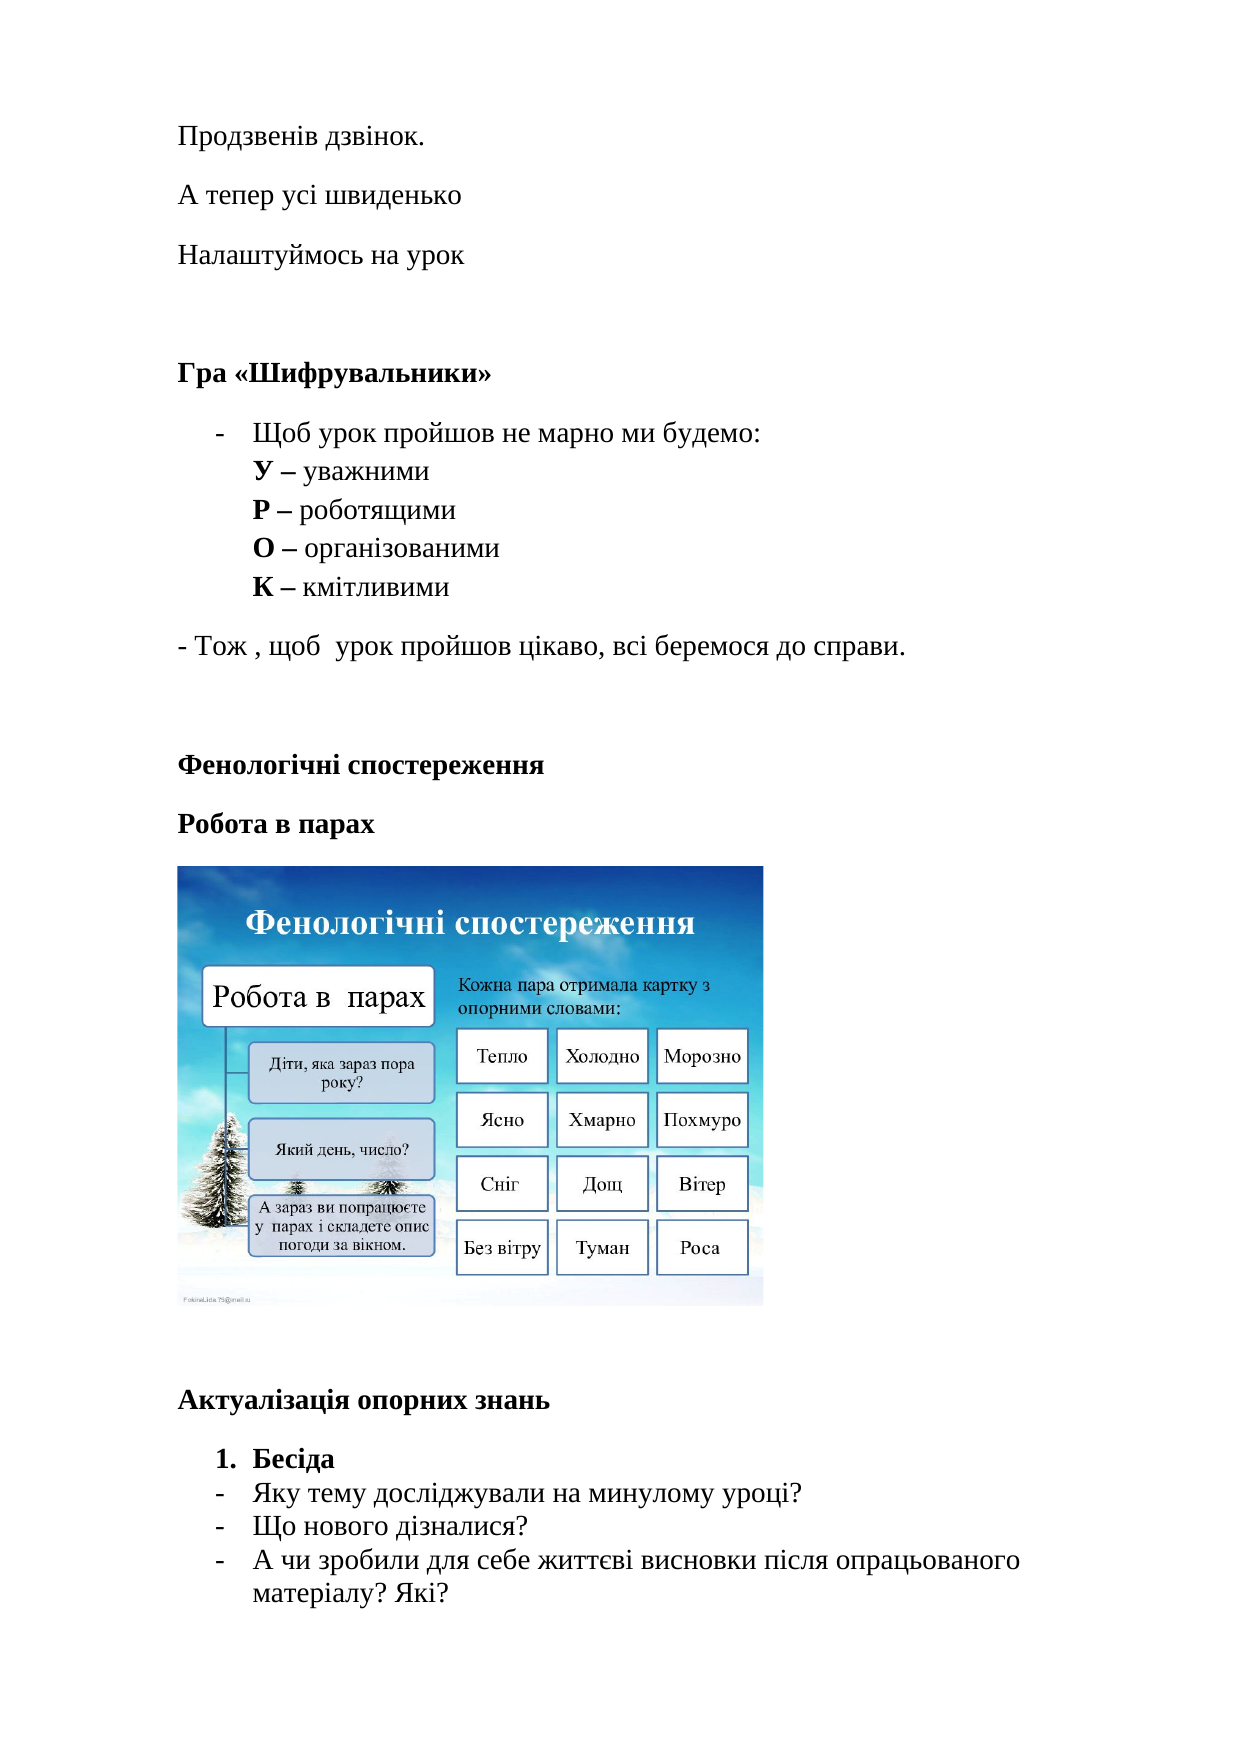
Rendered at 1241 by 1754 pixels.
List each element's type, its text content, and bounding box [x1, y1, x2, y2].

list Р – роботящими [252, 492, 1152, 526]
text - Тож , щоб урок пройшов цікаво, всі беремося до справи. [177, 628, 1152, 662]
text А тепер усі швиденько [177, 177, 1152, 211]
text Фенологічні спостереження [177, 747, 1152, 781]
text Гра «Шифрувальники» [177, 356, 1152, 389]
list Що нового дізналися? [215, 1508, 1152, 1542]
list Бесіда [215, 1441, 1152, 1475]
list Щоб урок пройшов не марно ми будемо: [215, 415, 1152, 448]
text Робота в парах [177, 807, 1152, 840]
picture [177, 866, 764, 1306]
text Актуалізація опорних знань [177, 1382, 1152, 1415]
list А чи зробили для себе життєві висновки після опрацьованого матеріалу? Які? [215, 1542, 1152, 1609]
text Налаштуймось на урок [177, 237, 1152, 270]
list О – організованими [252, 531, 1152, 564]
text Продзвенів дзвінок. [177, 118, 1152, 152]
list К – кмітливими [252, 569, 1152, 603]
list У – уважними [252, 453, 1152, 487]
list Яку тему досліджували на минулому уроці? [215, 1475, 1152, 1508]
